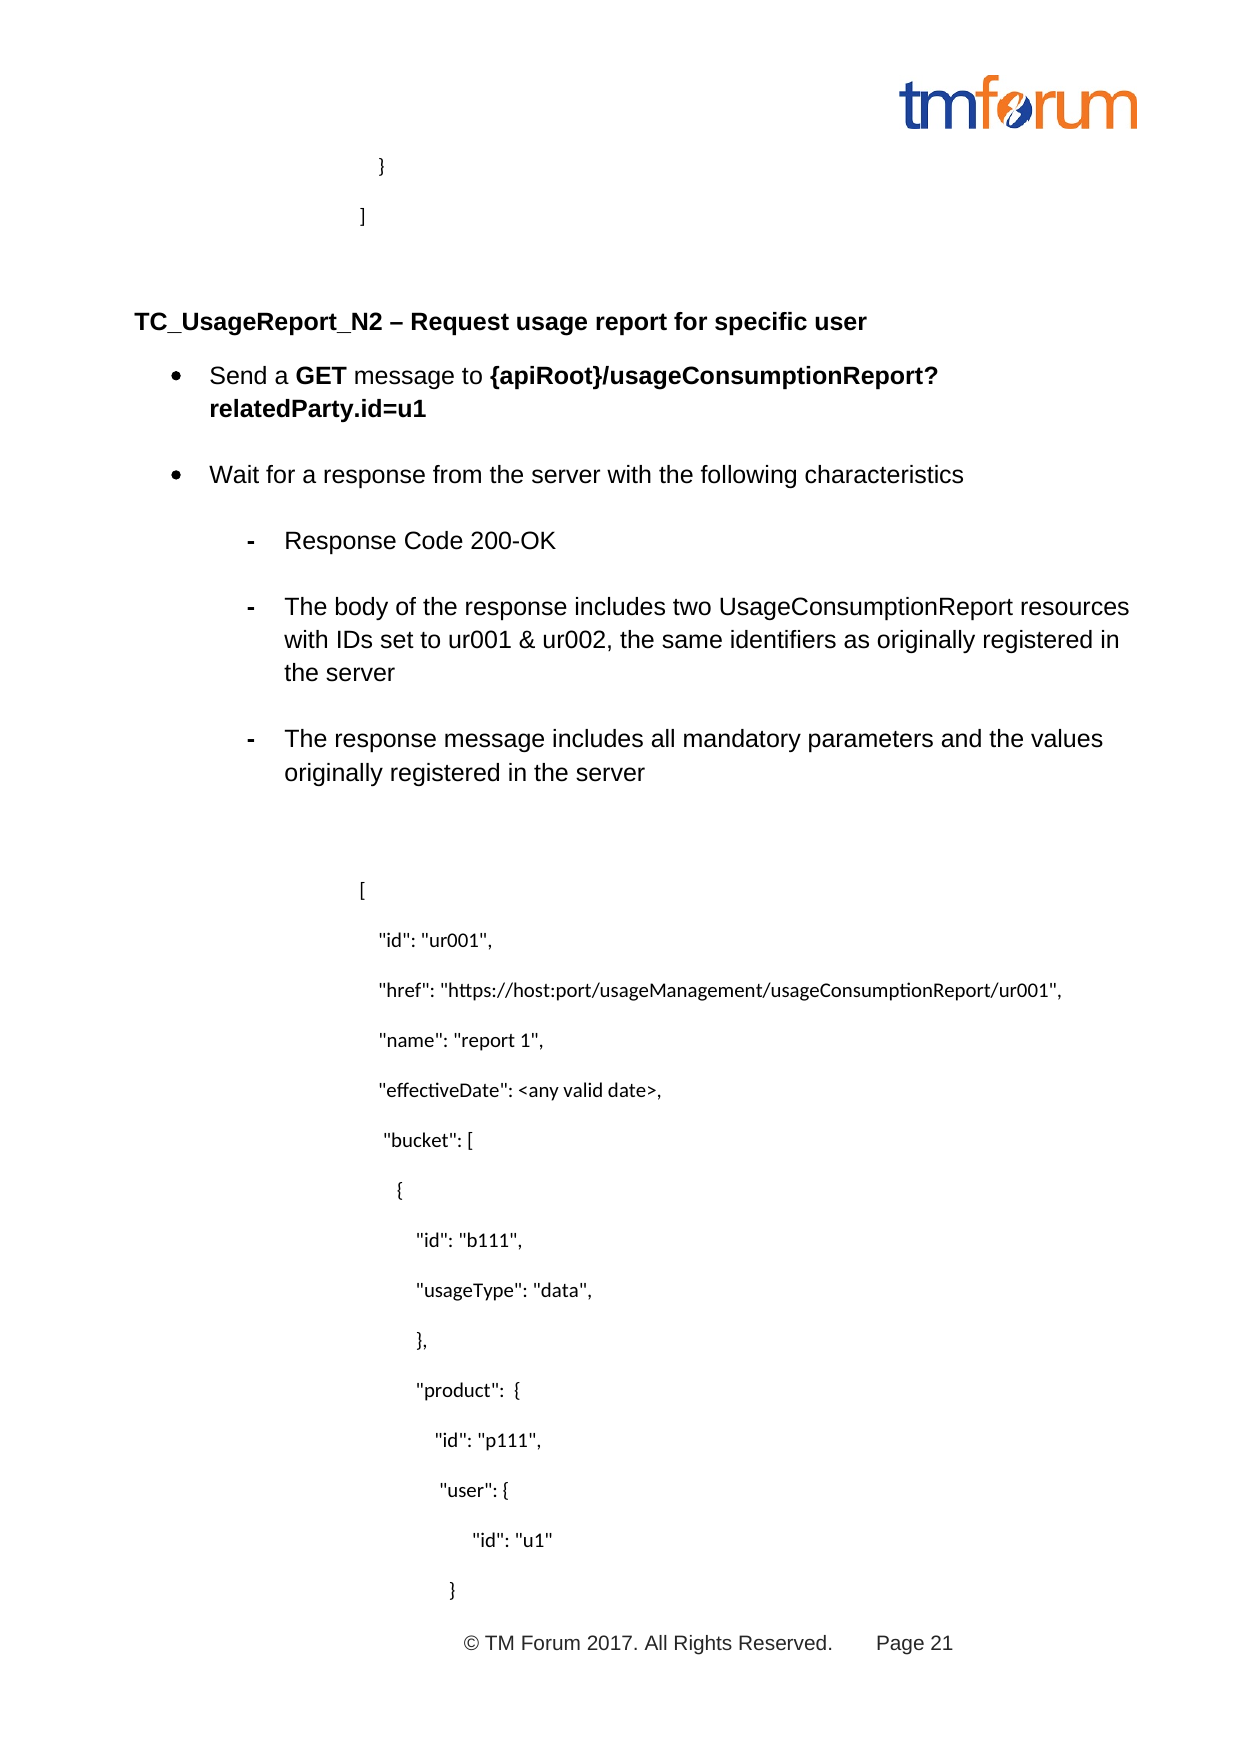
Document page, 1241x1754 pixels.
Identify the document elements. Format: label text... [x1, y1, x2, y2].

text "effectiveDate": <any valid date>, [359, 1077, 1137, 1103]
list Wait for a response from the server with the following characteristics [172, 460, 1137, 489]
text "id": "ur001", [359, 927, 1137, 953]
text }, [359, 1327, 1137, 1353]
list Send a GET message to {apiRoot}/usageConsumptionReport?relatedParty.id=u1 [172, 361, 1137, 423]
text "id": "u1" [359, 1527, 1137, 1553]
text "user": { [359, 1477, 1137, 1503]
picture [899, 75, 1137, 129]
text "product": { [359, 1377, 1137, 1403]
text TC_UsageReport_N2 – Request usage report for specific user [134, 307, 1137, 336]
list The body of the response includes two UsageConsumptionReport resources with IDs set to ur001 & ur002, the same identifiers as originally registered in the server [247, 592, 1137, 687]
text "name": "report 1", [359, 1027, 1137, 1053]
text ] [359, 203, 1137, 229]
text } [359, 1577, 1137, 1603]
text } [359, 153, 1137, 179]
text "usageType": "data", [359, 1277, 1137, 1303]
list The response message includes all mandatory parameters and the values originally registered in the server [247, 724, 1137, 786]
text [ [359, 877, 1137, 903]
text { [359, 1177, 1137, 1203]
text "id": "p111", [359, 1427, 1137, 1453]
list Response Code 200-OK [247, 526, 1137, 555]
text "bucket": [ [359, 1127, 1137, 1153]
text "href": "https://host:port/usageManagement/usageConsumptionReport/ur001", [359, 977, 1137, 1003]
text "id": "b111", [359, 1227, 1137, 1253]
